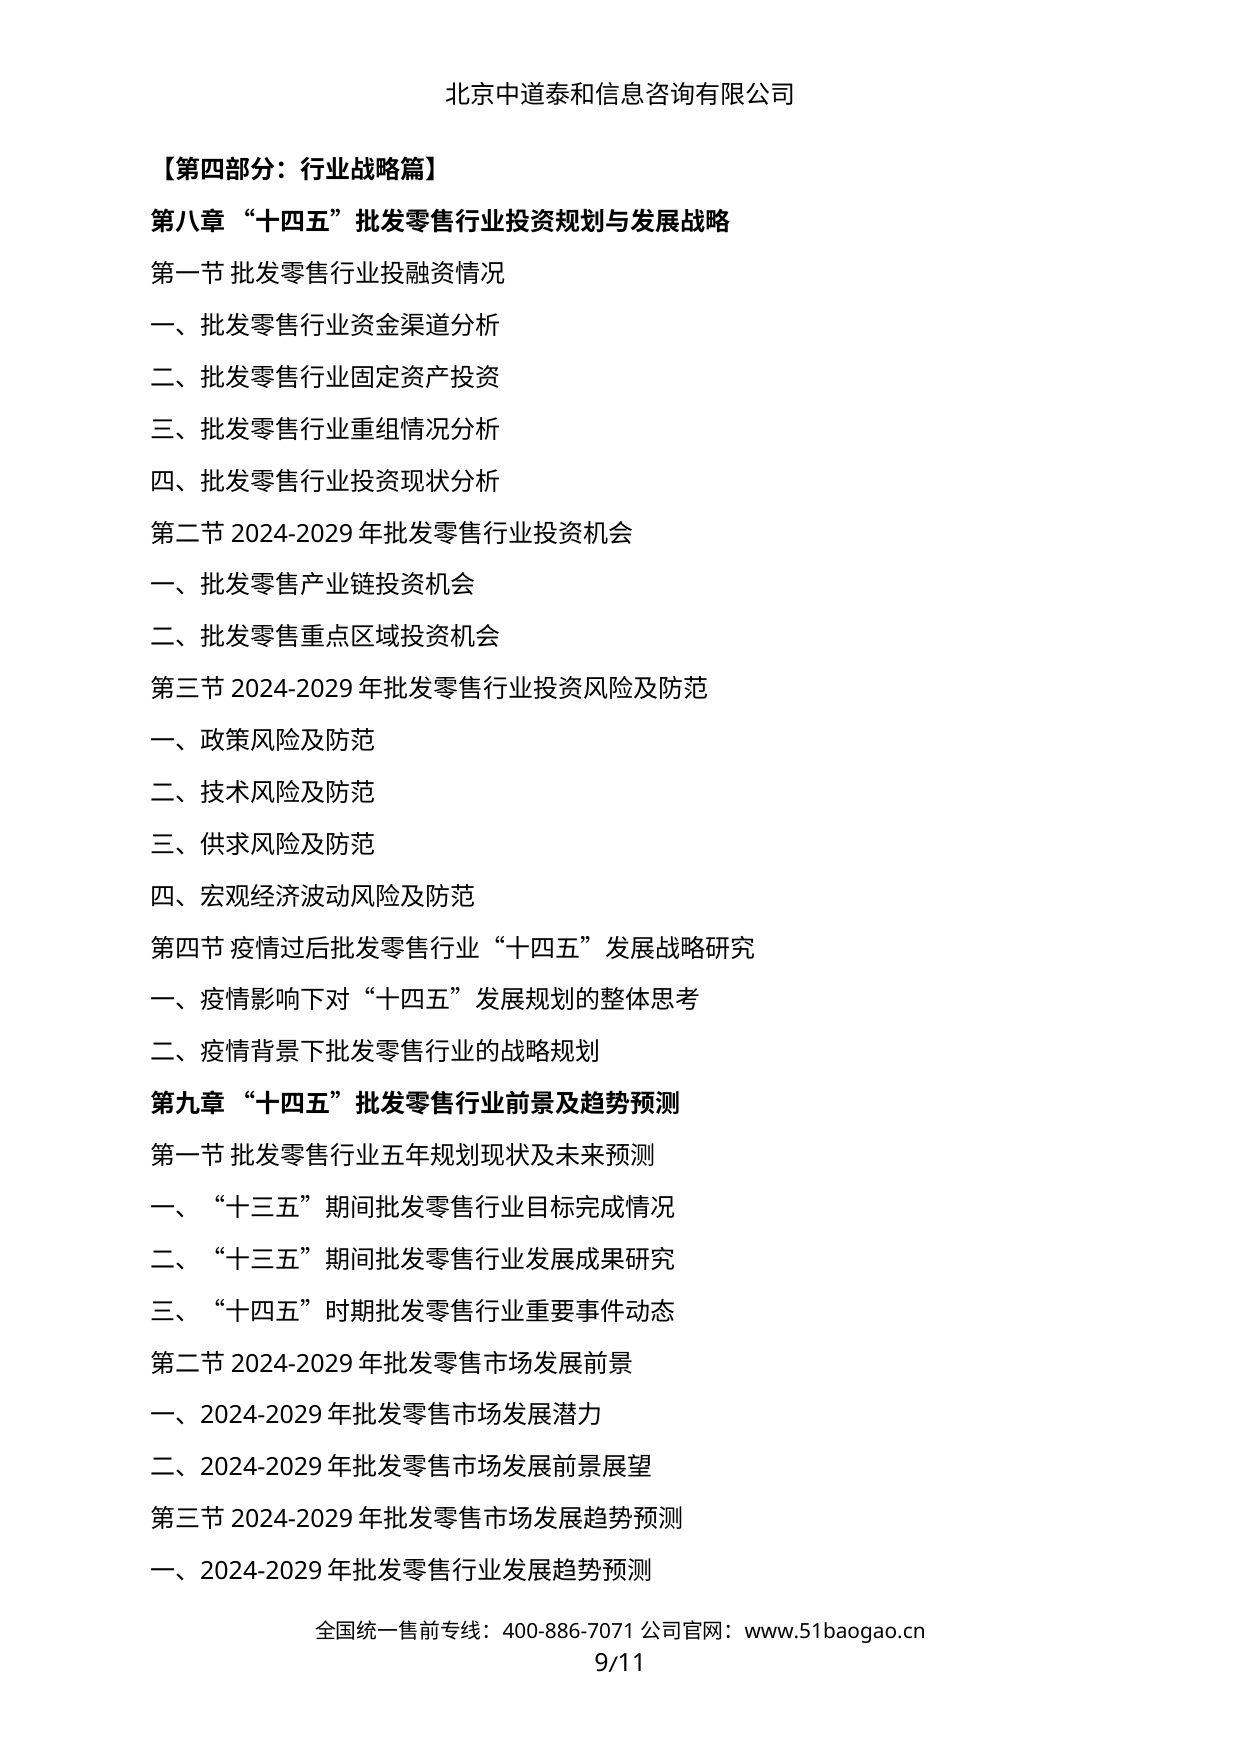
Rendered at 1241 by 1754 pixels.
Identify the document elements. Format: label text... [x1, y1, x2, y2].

text 二、“十三五”期间批发零售行业发展成果研究 [150, 1239, 1090, 1276]
text 第四节 疫情过后批发零售行业“十四五”发展战略研究 [150, 928, 1090, 964]
text 第一节 批发零售行业五年规划现状及未来预测 [150, 1136, 1090, 1172]
text 三、“十四五”时期批发零售行业重要事件动态 [150, 1291, 1090, 1327]
text 【第四部分：行业战略篇】 [150, 150, 1090, 186]
text 第二节 2024-2029年批发零售市场发展前景 [150, 1343, 1090, 1379]
text 第三节 2024-2029年批发零售市场发展趋势预测 [150, 1499, 1090, 1535]
text 二、批发零售行业固定资产投资 [150, 357, 1090, 394]
text 一、疫情影响下对“十四五”发展规划的整体思考 [150, 980, 1090, 1016]
text 第二节 2024-2029年批发零售行业投资机会 [150, 513, 1090, 549]
text 四、批发零售行业投资现状分析 [150, 461, 1090, 497]
text 第一节 批发零售行业投融资情况 [150, 254, 1090, 290]
text 二、批发零售重点区域投资机会 [150, 617, 1090, 653]
text 第九章 “十四五”批发零售行业前景及趋势预测 [150, 1084, 1090, 1120]
text 二、2024-2029年批发零售市场发展前景展望 [150, 1447, 1090, 1483]
text 三、批发零售行业重组情况分析 [150, 409, 1090, 446]
text 第八章 “十四五”批发零售行业投资规划与发展战略 [150, 202, 1090, 238]
text 二、疫情背景下批发零售行业的战略规划 [150, 1032, 1090, 1068]
text 一、“十三五”期间批发零售行业目标完成情况 [150, 1187, 1090, 1224]
text 一、政策风险及防范 [150, 721, 1090, 757]
text 一、批发零售行业资金渠道分析 [150, 306, 1090, 342]
text 四、宏观经济波动风险及防范 [150, 876, 1090, 912]
text 三、供求风险及防范 [150, 824, 1090, 861]
text 二、技术风险及防范 [150, 772, 1090, 809]
text 一、2024-2029年批发零售行业发展趋势预测 [150, 1551, 1090, 1587]
text 一、批发零售产业链投资机会 [150, 565, 1090, 601]
text 一、2024-2029年批发零售市场发展潜力 [150, 1395, 1090, 1431]
text 第三节 2024-2029年批发零售行业投资风险及防范 [150, 669, 1090, 705]
